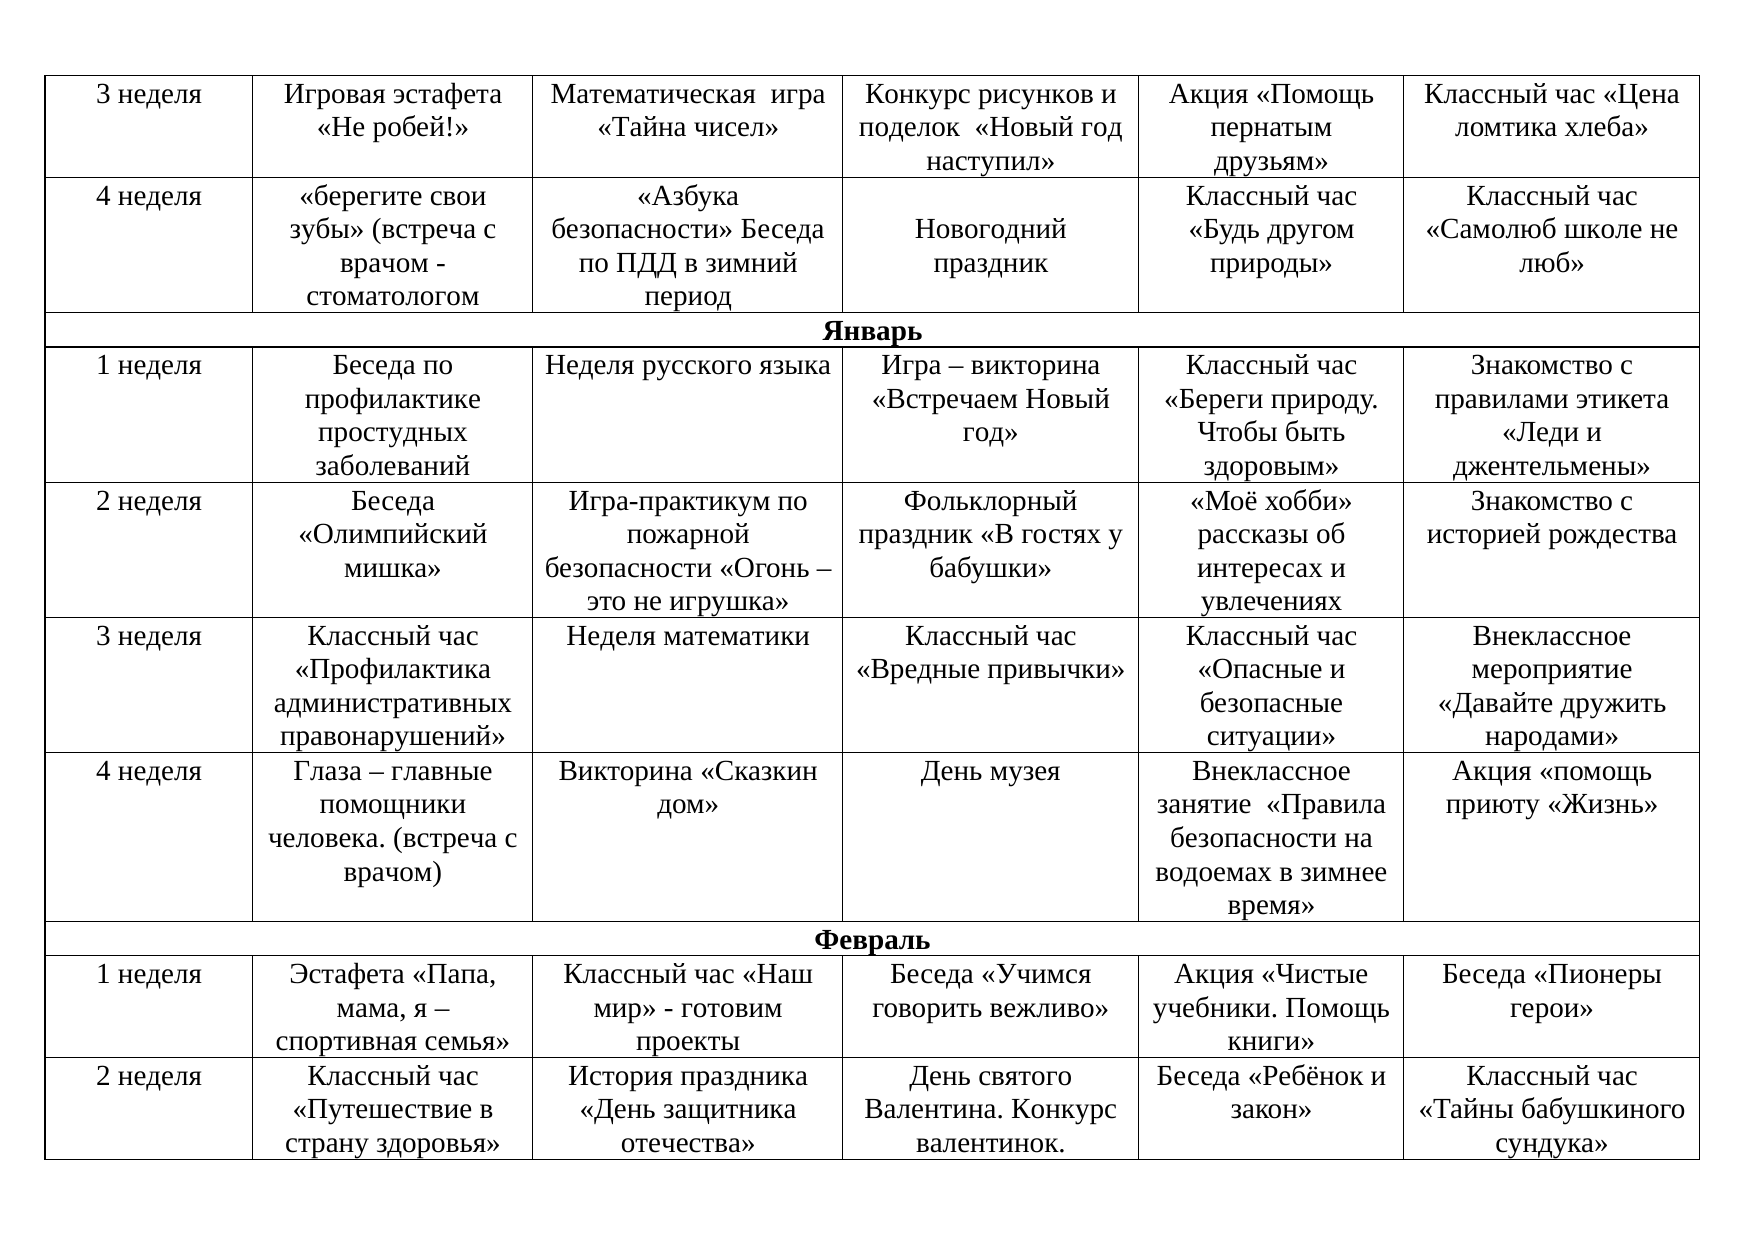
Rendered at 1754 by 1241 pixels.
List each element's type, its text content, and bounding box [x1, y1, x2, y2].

table_cell Классный час «Тайны бабушкиного сундука» [1404, 1058, 1699, 1159]
table_cell Классный час «Цена ломтика хлеба» [1404, 76, 1699, 177]
table_cell Акция «помощь приюту «Жизнь» [1404, 753, 1699, 921]
table_cell Викторина «Сказкин дом» [533, 753, 842, 921]
table_cell Беседа «Олимпийский мишка» [253, 483, 532, 617]
table_cell 2 неделя [46, 1058, 252, 1159]
table_cell Классный час «Самолюб школе не люб» [1404, 178, 1699, 312]
table_cell Неделя русского языка [533, 348, 842, 482]
table_cell Классный час «Профилактика административных правонарушений» [253, 618, 532, 752]
table_cell Знакомство с историей рождества [1404, 483, 1699, 617]
table_cell Эстафета «Папа, мама, я – спортивная семья» [253, 956, 532, 1057]
table_cell Акция «Чистые учебники. Помощь книги» [1139, 956, 1403, 1057]
table_cell 1 неделя [46, 348, 252, 482]
table_cell «берегите свои зубы» (встреча с врачом - стоматологом [253, 178, 532, 312]
table_cell Новогодний праздник [843, 178, 1138, 312]
table_cell История праздника «День защитника отечества» [533, 1058, 842, 1159]
table_cell Акция «Помощь пернатым друзьям» [1139, 76, 1403, 177]
table_cell 4 неделя [46, 753, 252, 921]
table_cell Глаза – главные помощники человека. (встреча с врачом) [253, 753, 532, 921]
table_cell Беседа «Пионеры герои» [1404, 956, 1699, 1057]
table_cell День музея [843, 753, 1138, 921]
table_cell Беседа «Ребёнок и закон» [1139, 1058, 1403, 1159]
table_cell 1 неделя [46, 956, 252, 1057]
table_cell Классный час «Береги природу. Чтобы быть здоровым» [1139, 348, 1403, 482]
table_cell Классный час «Опасные и безопасные ситуации» [1139, 618, 1403, 752]
table_cell «Моё хобби» рассказы об интересах и увлечениях [1139, 483, 1403, 617]
table_cell Беседа «Учимся говорить вежливо» [843, 956, 1138, 1057]
table_cell Внеклассное мероприятие «Давайте дружить народами» [1404, 618, 1699, 752]
table_cell Февраль [46, 922, 1699, 955]
table_cell Классный час «Наш мир» - готовим проекты [533, 956, 842, 1057]
table_cell Внеклассное занятие «Правила безопасности на водоемах в зимнее время» [1139, 753, 1403, 921]
table_cell Игра-практикум по пожарной безопасности «Огонь – это не игрушка» [533, 483, 842, 617]
table_cell Фольклорный праздник «В гостях у бабушки» [843, 483, 1138, 617]
table_cell 4 неделя [46, 178, 252, 312]
table_cell Январь [46, 313, 1699, 346]
table_cell Игровая эстафета «Не робей!» [253, 76, 532, 177]
table_cell Знакомство с правилами этикета «Леди и джентельмены» [1404, 348, 1699, 482]
table_cell Математическая игра «Тайна чисел» [533, 76, 842, 177]
table_cell 3 неделя [46, 76, 252, 177]
table_cell Неделя математики [533, 618, 842, 752]
table_cell Конкурс рисунков и поделок «Новый год наступил» [843, 76, 1138, 177]
table_cell Классный час «Вредные привычки» [843, 618, 1138, 752]
table_cell Классный час «Будь другом природы» [1139, 178, 1403, 312]
table_cell Игра – викторина «Встречаем Новый год» [843, 348, 1138, 482]
table_cell Классный час «Путешествие в страну здоровья» [253, 1058, 532, 1159]
table_cell «Азбука безопасности» Беседа по ПДД в зимний период [533, 178, 842, 312]
table_cell 2 неделя [46, 483, 252, 617]
table_cell Беседа по профилактике простудных заболеваний [253, 348, 532, 482]
table_cell 3 неделя [46, 618, 252, 752]
table_cell День святого Валентина. Конкурс валентинок. [843, 1058, 1138, 1159]
